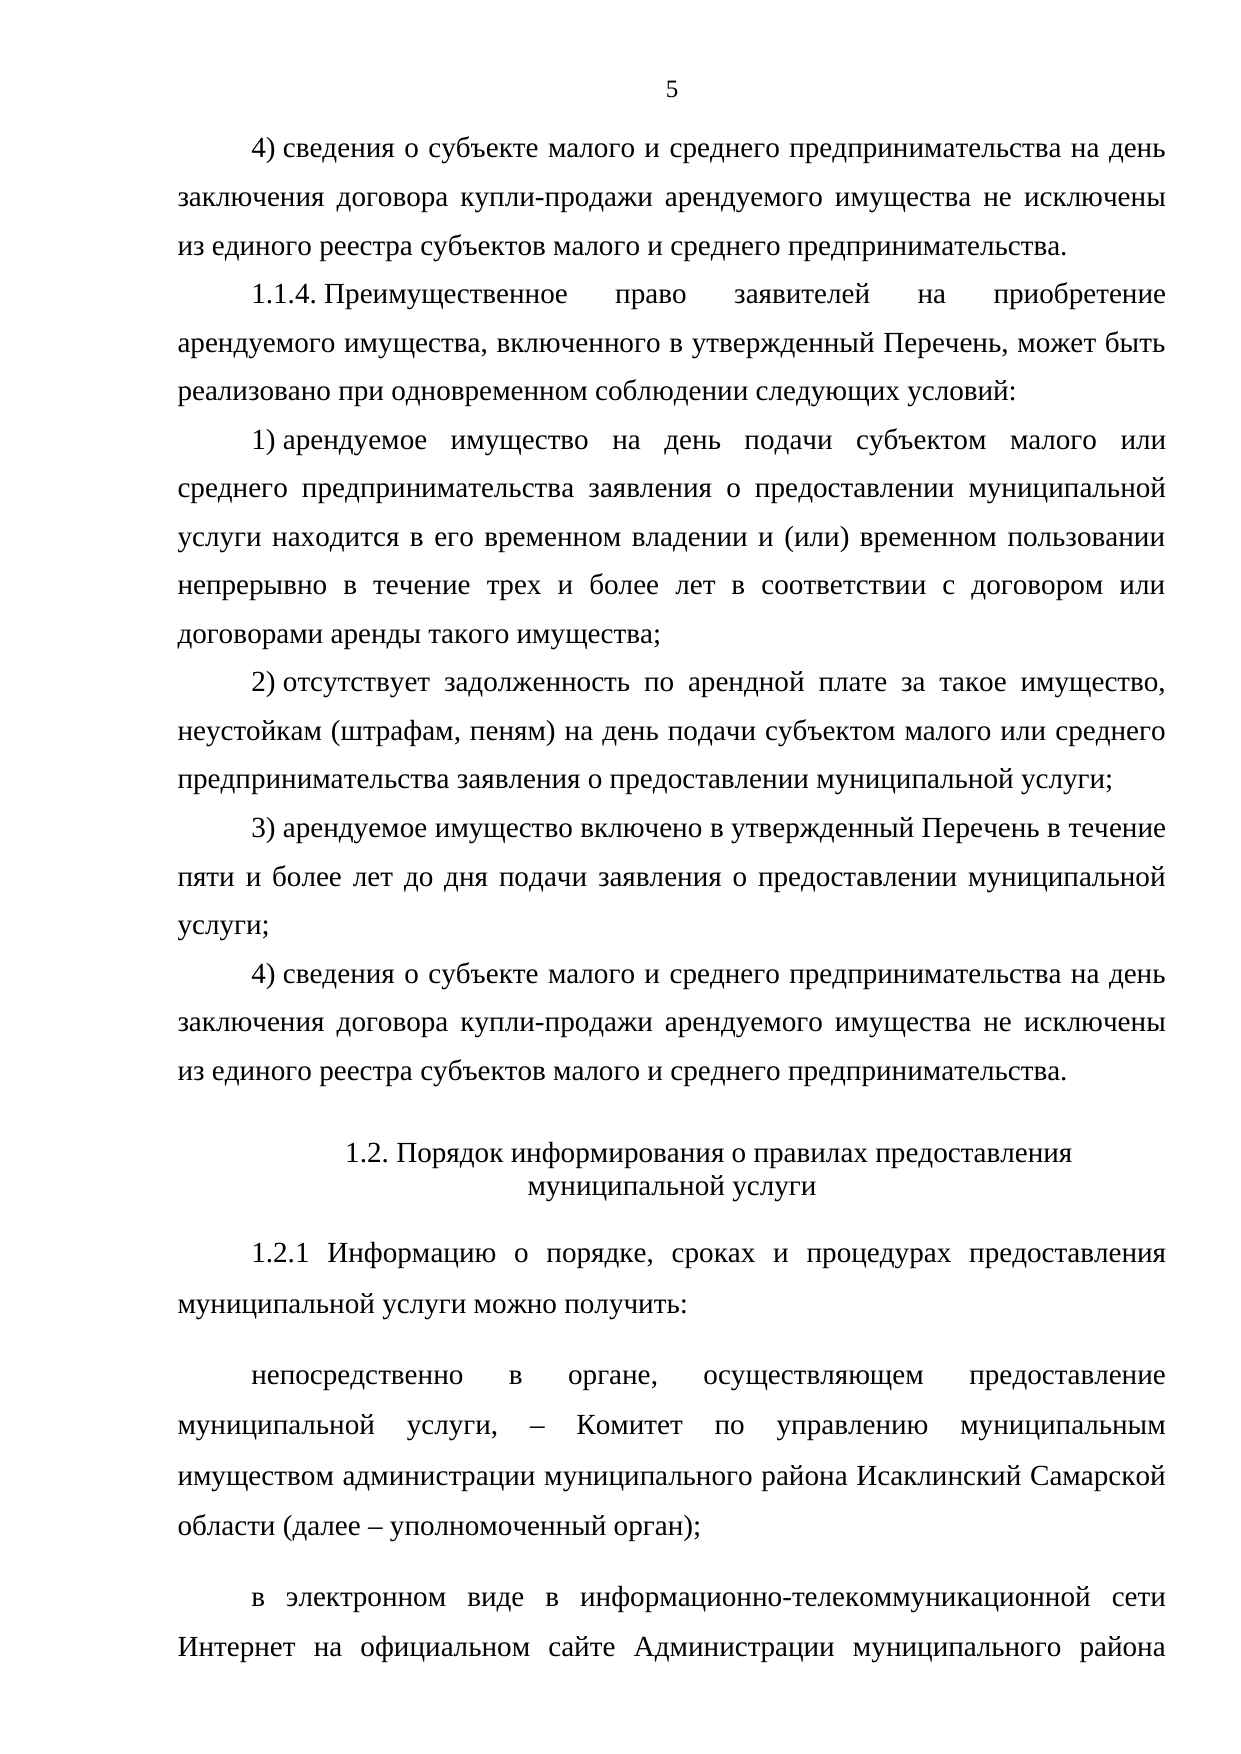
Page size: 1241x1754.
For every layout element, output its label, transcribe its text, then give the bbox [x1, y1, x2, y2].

text 3) арендуемое имущество включено в утвержденный Перечень в течение пяти и более лет до дня подачи заявления о предоставлении муниципальной услуги; [177, 810, 1167, 941]
text 1.2.1 Информацию о порядке, сроках и процедурах предоставления муниципальной услуги можно получить: [177, 1236, 1167, 1319]
text 1.1.4. Преимущественное право заявителей на приобретение арендуемого имущества, включенного в утвержденный Перечень, может быть реализовано при одновременном соблюдении следующих условий: [177, 276, 1167, 407]
text 4) сведения о субъекте малого и среднего предпринимательства на день заключения договора купли-продажи арендуемого имущества не исключены из единого реестра субъектов малого и среднего предпринимательства. [177, 131, 1167, 261]
text непосредственно в органе, осуществляющем предоставление муниципальной услуги, – Комитет по управлению муниципальным имуществом администрации муниципального района Исаклинский Самарской области (далее – уполномоченный орган); [177, 1357, 1167, 1542]
text 4) сведения о субъекте малого и среднего предпринимательства на день заключения договора купли-продажи арендуемого имущества не исключены из единого реестра субъектов малого и среднего предпринимательства. [177, 956, 1167, 1086]
text 1) арендуемое имущество на день подачи субъектом малого или среднего предпринимательства заявления о предоставлении муниципальной услуги находится в его временном владении и (или) временном пользовании непрерывно в течение трех и более лет в соответствии с договором или договорами аренды такого имущества; [177, 422, 1167, 649]
text 2) отсутствует задолженность по арендной плате за такое имущество, неустойкам (штрафам, пеням) на день подачи субъектом малого или среднего предпринимательства заявления о предоставлении муниципальной услуги; [177, 664, 1167, 795]
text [177, 1579, 1167, 1663]
text 1.2. Порядок информирования о правилах предоставления муниципальной услуги [177, 1135, 1167, 1202]
